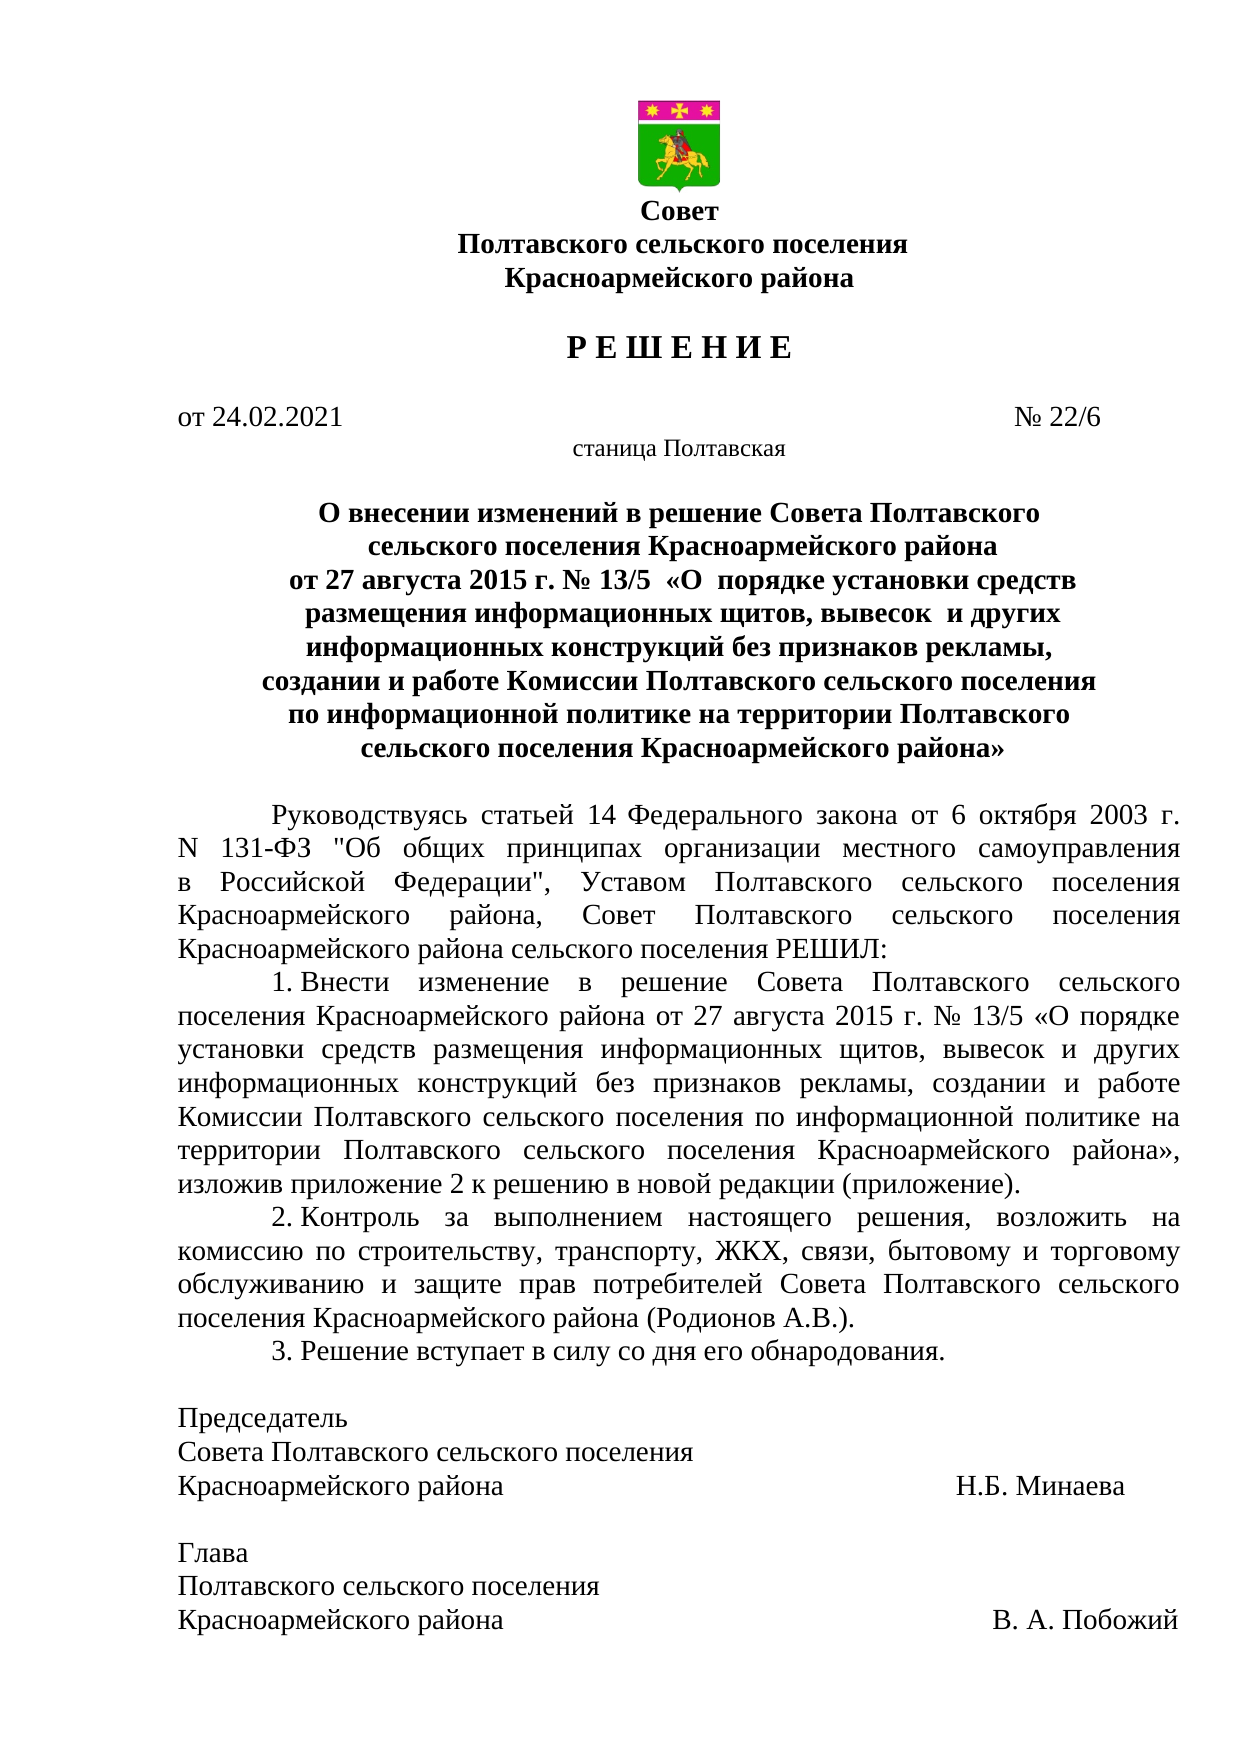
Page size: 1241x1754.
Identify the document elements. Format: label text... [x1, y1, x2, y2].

picture [638, 100, 721, 193]
text от 27 августа 2015 г. № 13/5 «О порядке установки средств [177, 562, 1181, 596]
text Совета Полтавского сельского поселения [177, 1434, 1181, 1468]
text сельского поселения Красноармейского района [177, 528, 1181, 562]
text по информационной политике на территории Полтавского [177, 696, 1181, 730]
text Р Е Ш Е Н И Е [177, 327, 1181, 366]
text Полтавского сельского поселения [177, 227, 1181, 260]
text Председатель [177, 1401, 1181, 1434]
text 1. Внести изменение в решение Совета Полтавского сельского поселения Красноармейского района от 27 августа 2015 г. № 13/5 «О порядке установки средств размещения информационных щитов, вывесок и других информационных конструкций без признаков рекламы, создании и работе Комиссии Полтавского сельского поселения по информационной политике на территории Полтавского сельского поселения Красноармейского района», изложив приложение 2 к решению в новой редакции (приложение). [177, 964, 1181, 1199]
text от 24.02.2021 № 22/6 [177, 399, 1181, 433]
text размещения информационных щитов, вывесок и других информационных конструкций без признаков рекламы, [177, 596, 1181, 663]
text 2. Контроль за выполнением настоящего решения, возложить на комиссию по строительству, транспорту, ЖКХ, связи, бытовому и торговому обслуживанию и защите прав потребителей Совета Полтавского сельского поселения Красноармейского района (Родионов А.В.). [177, 1199, 1181, 1333]
text Руководствуясь статьей 14 Федерального закона от 6 октября 2003 г. N 131-ФЗ "Об общих принципах организации местного самоуправления в Российской Федерации", Уставом Полтавского сельского поселения Красноармейского района, Совет Полтавского сельского поселения Красноармейского района сельского поселения РЕШИЛ: [177, 797, 1181, 964]
text станица Полтавская [177, 433, 1181, 461]
text Совет [177, 193, 1181, 227]
text создании и работе Комиссии Полтавского сельского поселения [177, 663, 1181, 696]
text сельского поселения Красноармейского района» [177, 730, 1181, 763]
text Полтавского сельского поселения [177, 1568, 1181, 1602]
text 3. Решение вступает в силу со дня его обнародования. [177, 1333, 1181, 1367]
text Красноармейского района В. А. Побожий [177, 1602, 1181, 1635]
text О внесении изменений в решение Совета Полтавского [177, 495, 1181, 528]
text Красноармейского района [177, 260, 1181, 294]
text Красноармейского района Н.Б. Минаева [177, 1468, 1181, 1501]
text Глава [177, 1535, 1181, 1568]
